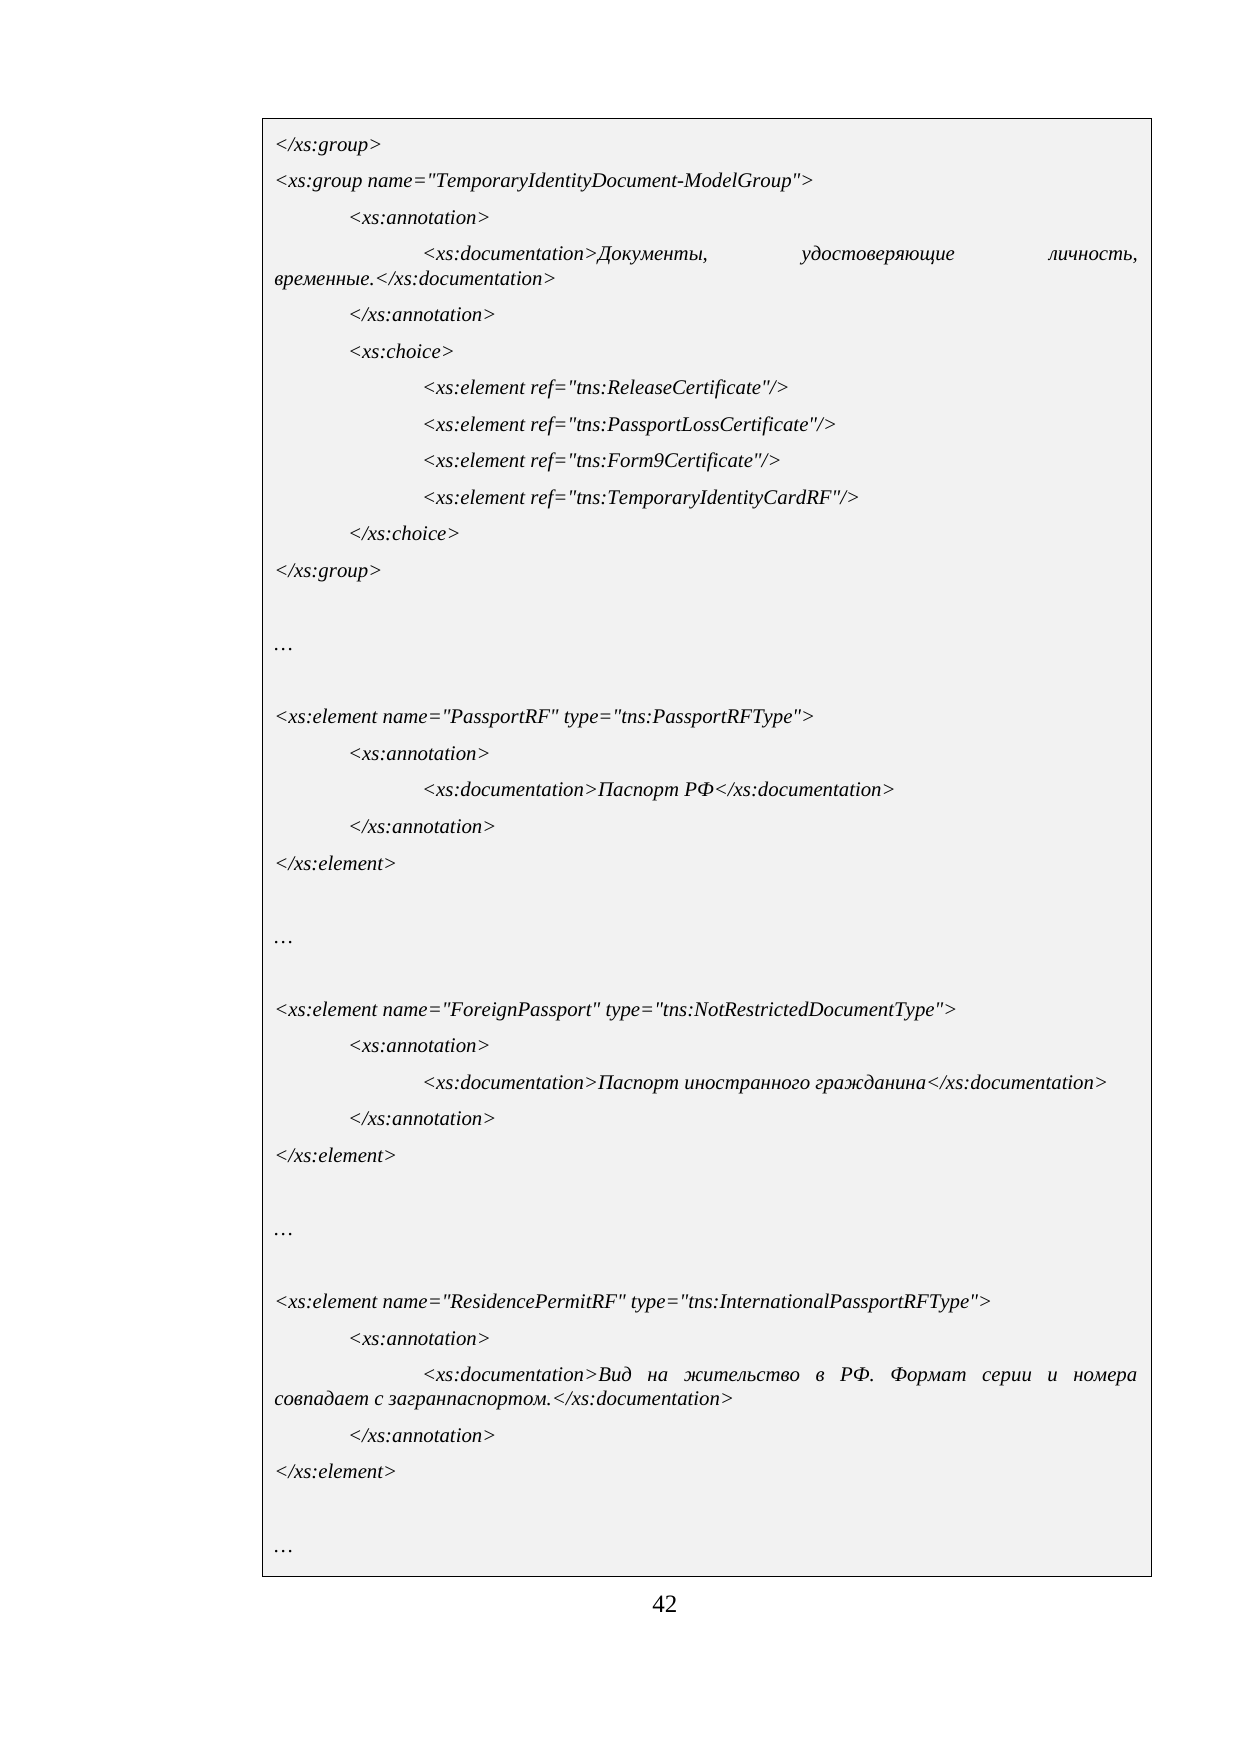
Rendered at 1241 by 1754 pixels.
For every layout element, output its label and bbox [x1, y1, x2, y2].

table_header [263, 119, 1151, 1576]
